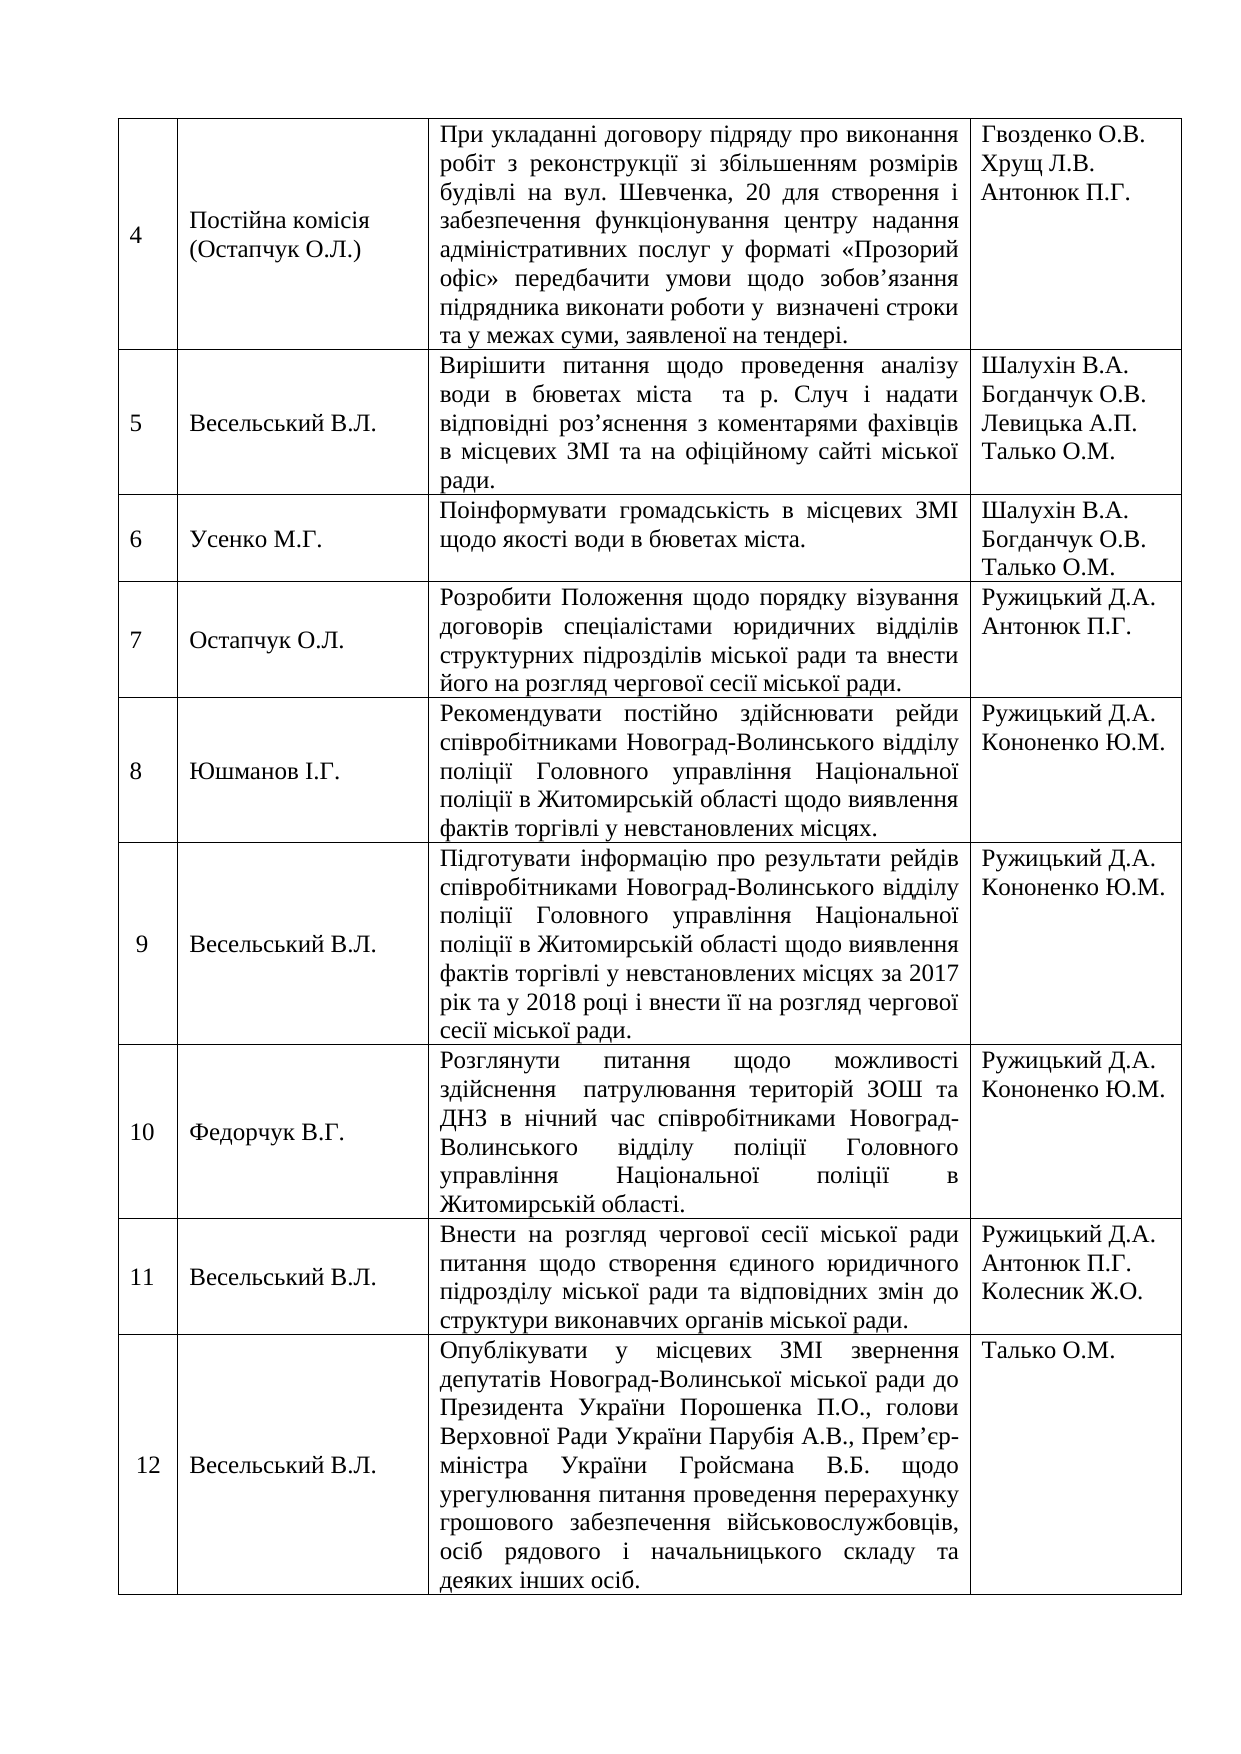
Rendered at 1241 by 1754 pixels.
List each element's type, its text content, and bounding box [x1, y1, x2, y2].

table_cell Весельський В.Л. [178, 1219, 428, 1334]
table_cell Усенко М.Г. [178, 495, 428, 581]
table_cell 4 [119, 119, 177, 349]
table_cell Розробити Положення щодо порядку візування договорів спеціалістами юридичних відділів структурних підрозділів міської ради та внести його на розгляд чергової сесії міської ради. [429, 582, 970, 697]
table_cell Ружицький Д.А. Антонюк П.Г. [971, 582, 1181, 697]
table_cell Юшманов І.Г. [178, 698, 428, 842]
table_cell Гвозденко О.В. Хрущ Л.В. Антонюк П.Г. [971, 119, 1181, 349]
table_cell 9 [119, 843, 177, 1044]
table_cell Федорчук В.Г. [178, 1045, 428, 1218]
table_cell Розглянути питання щодо можливості здійснення патрулювання територій ЗОШ та ДНЗ в нічний час співробітниками Новоград-Волинського відділу поліції Головного управління Національної поліції в Житомирській області. [429, 1045, 970, 1218]
table_cell Талько О.М. [971, 1335, 1181, 1594]
table_cell Ружицький Д.А. Кононенко Ю.М. [971, 698, 1181, 842]
table_cell Шалухін В.А. Богданчук О.В. Левицька А.П. Талько О.М. [971, 350, 1181, 494]
table_cell 5 [119, 350, 177, 494]
table_cell 6 [119, 495, 177, 581]
table_cell При укладанні договору підряду про виконання робіт з реконструкції зі збільшенням розмірів будівлі на вул. Шевченка, 20 для створення і забезпечення функціонування центру надання адміністративних послуг у форматі «Прозорий офіс» передбачити умови щодо зобов’язання підрядника виконати роботи у визначені строки та у межах суми, заявленої на тендері. [429, 119, 970, 349]
table_cell Ружицький Д.А. Кононенко Ю.М. [971, 843, 1181, 1044]
table_cell Внести на розгляд чергової сесії міської ради питання щодо створення єдиного юридичного підрозділу міської ради та відповідних змін до структури виконавчих органів міської ради. [429, 1219, 970, 1334]
table_cell Остапчук О.Л. [178, 582, 428, 697]
table_cell Підготувати інформацію про результати рейдів співробітниками Новоград-Волинського відділу поліції Головного управління Національної поліції в Житомирській області щодо виявлення фактів торгівлі у невстановлених місцях за 2017 рік та у 2018 році і внести її на розгляд чергової сесії міської ради. [429, 843, 970, 1044]
table_cell Опублікувати у місцевих ЗМІ звернення депутатів Новоград-Волинської міської ради до Президента України Порошенка П.О., голови Верховної Ради України Парубія А.В., Прем’єр-міністра України Гройсмана В.Б. щодо урегулювання питання проведення перерахунку грошового забезпечення військовослужбовців, осіб рядового і начальницького складу та деяких інших осіб. [429, 1335, 970, 1594]
table_cell 12 [119, 1335, 177, 1594]
table_cell Ружицький Д.А. Кононенко Ю.М. [971, 1045, 1181, 1218]
table_cell Постійна комісія (Остапчук О.Л.) [178, 119, 428, 349]
table_cell 8 [119, 698, 177, 842]
table_cell 7 [119, 582, 177, 697]
table_cell Весельський В.Л. [178, 350, 428, 494]
table_cell Шалухін В.А. Богданчук О.В. Талько О.М. [971, 495, 1181, 581]
table_cell 10 [119, 1045, 177, 1218]
table_cell 11 [119, 1219, 177, 1334]
table_cell Весельський В.Л. [178, 843, 428, 1044]
table_cell Ружицький Д.А. Антонюк П.Г. Колесник Ж.О. [971, 1219, 1181, 1334]
table_cell Вирішити питання щодо проведення аналізу води в бюветах міста та р. Случ і надати відповідні роз’яснення з коментарями фахівців в місцевих ЗМІ та на офіційному сайті міської ради. [429, 350, 970, 494]
table_cell Поінформувати громадськість в місцевих ЗМІ щодо якості води в бюветах міста. [429, 495, 970, 581]
table_cell Весельський В.Л. [178, 1335, 428, 1594]
table_cell Рекомендувати постійно здійснювати рейди співробітниками Новоград-Волинського відділу поліції Головного управління Національної поліції в Житомирській області щодо виявлення фактів торгівлі у невстановлених місцях. [429, 698, 970, 842]
